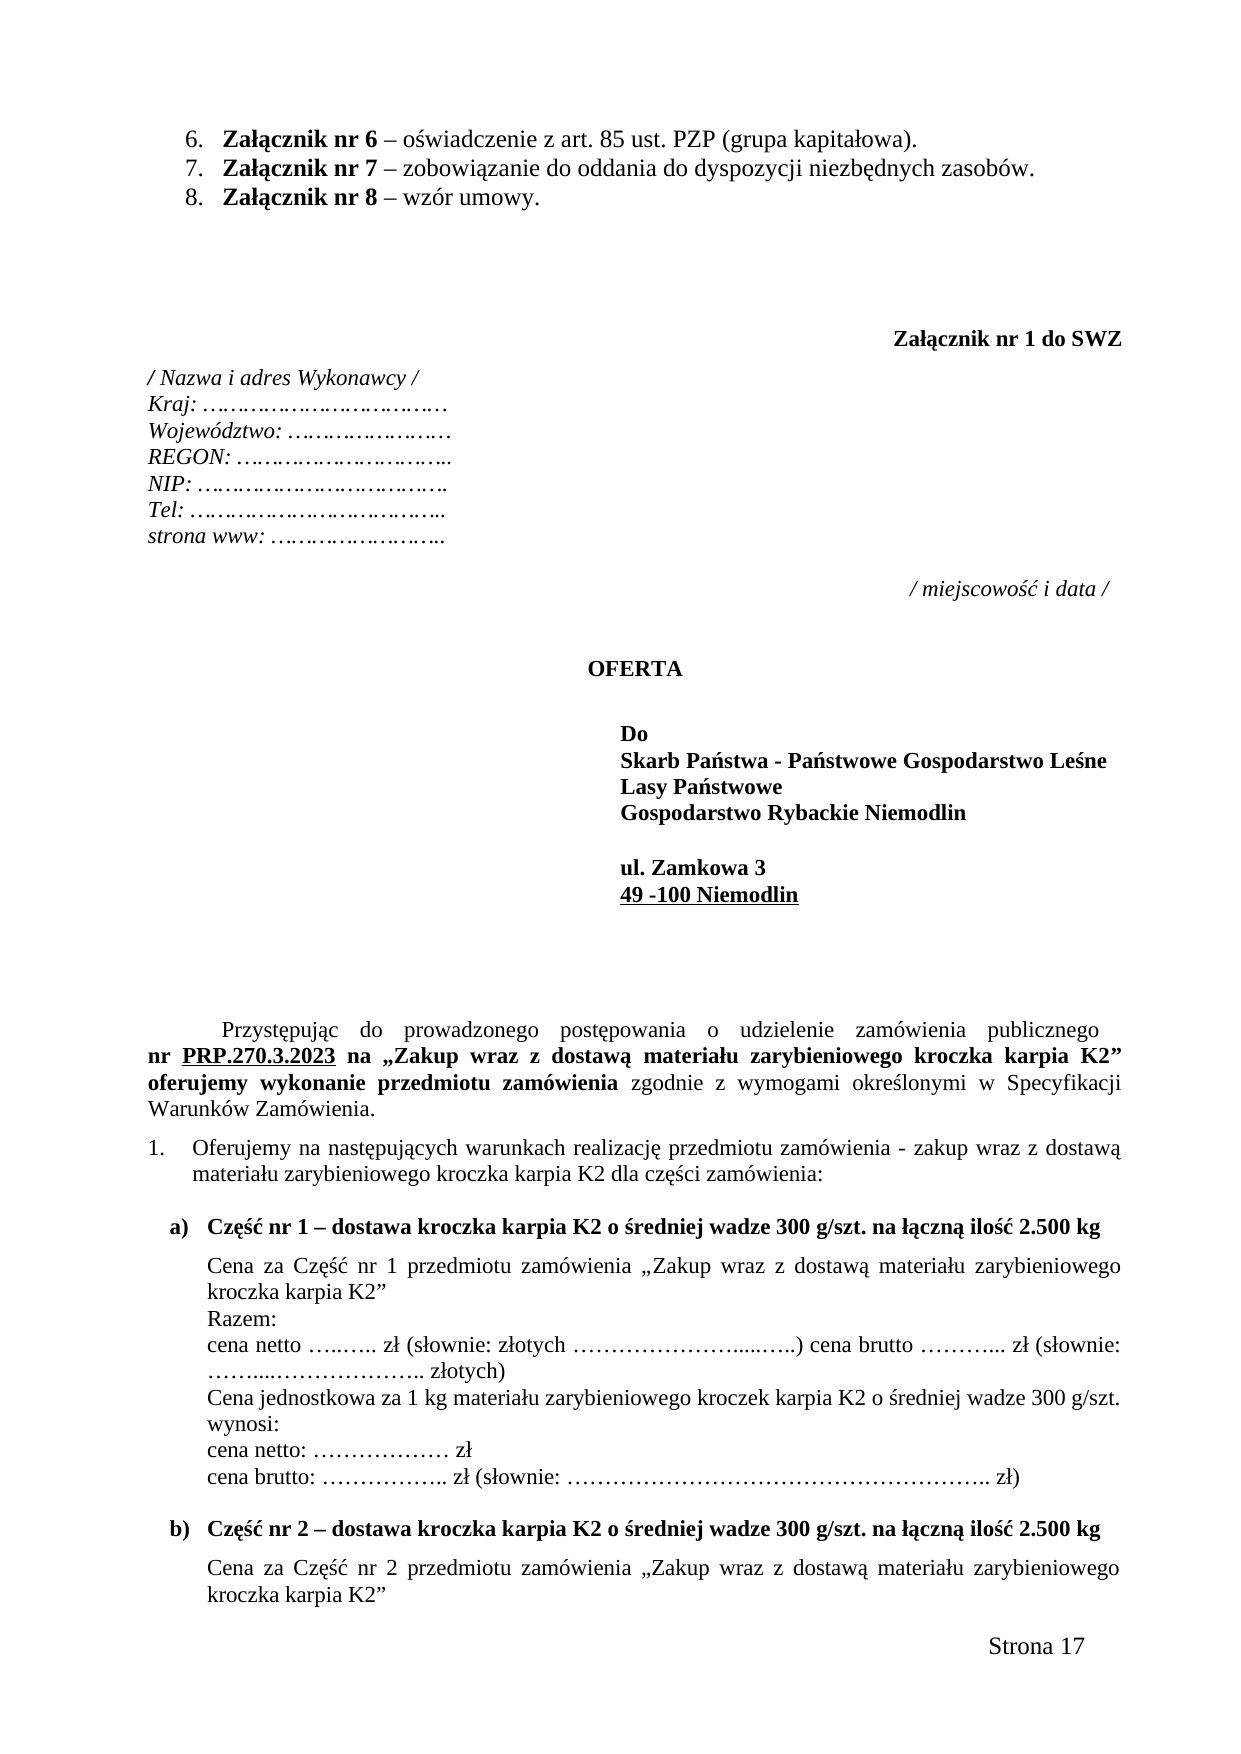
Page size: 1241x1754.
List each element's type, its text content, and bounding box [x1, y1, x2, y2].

text 49 -100 Niemodlin [620, 881, 1122, 907]
list Załącznik nr 8 – wzór umowy. [185, 182, 1122, 210]
text Załącznik nr 1 do SWZ [148, 325, 1122, 352]
list Część nr 1 – dostawa kroczka karpia K2 o średniej wadze 300 g/szt. na łączną ilość 2.500 kg [169, 1213, 1122, 1239]
list Oferujemy na następujących warunkach realizację przedmiotu zamówienia - zakup wraz z dostawą materiału zarybieniowego kroczka karpia K2 dla części zamówienia: [148, 1134, 1122, 1187]
text NIP: ………………………………. [148, 469, 1122, 496]
text / miejscowość i data / [148, 575, 1122, 601]
text ul. Zamkowa 3 [620, 854, 1122, 881]
text Cena jednostkowa za 1 kg materiału zarybieniowego kroczek karpia K2 o średniej wadze 300 g/szt. wynosi: [207, 1384, 1122, 1436]
text Kraj: ……………………………… [148, 391, 1122, 417]
list Załącznik nr 6 – oświadczenie z art. 85 ust. PZP (grupa kapitałowa). [185, 124, 1122, 153]
text Cena za Część nr 1 przedmiotu zamówienia „Zakup wraz z dostawą materiału zarybieniowego kroczka karpia K2” [207, 1252, 1122, 1304]
text cena netto …..….. zł (słownie: złotych ………………….....…..) cena brutto ………... zł (słownie: ……....……………….. złotych) [207, 1331, 1122, 1384]
text strona www: …………………….. [148, 522, 1122, 549]
text Razem: [207, 1304, 1122, 1331]
text cena netto: ……………… zł [207, 1436, 1122, 1463]
text Cena za Część nr 2 przedmiotu zamówienia „Zakup wraz z dostawą materiału zarybieniowego kroczka karpia K2” [207, 1554, 1122, 1607]
text Województwo: …………………… [148, 417, 1122, 443]
list Część nr 2 – dostawa kroczka karpia K2 o średniej wadze 300 g/szt. na łączną ilość 2.500 kg [169, 1515, 1122, 1542]
list Załącznik nr 7 – zobowiązanie do oddania do dyspozycji niezbędnych zasobów. [185, 153, 1122, 182]
text cena brutto: …………….. zł (słownie: ……………………………………………….. zł) [207, 1463, 1122, 1489]
text Do Skarb Państwa - Państwowe Gospodarstwo Leśne Lasy Państwowe [620, 720, 1122, 799]
text Przystępując do prowadzonego postępowania o udzielenie zamówienia publicznego nr PRP.270.3.2023 na „Zakup wraz z dostawą materiału zarybieniowego kroczka karpia K2” oferujemy wykonanie przedmiotu zamówienia zgodnie z wymogami określonymi w Specyfikacji Warunków Zamówienia. [148, 1016, 1122, 1121]
text Gospodarstwo Rybackie Niemodlin [620, 799, 1122, 854]
subtitle OFERTA [148, 655, 1122, 681]
text REGON: ………………………….. [148, 443, 1122, 469]
text Tel: ……………………………….. [148, 496, 1122, 522]
text / Nazwa i adres Wykonawcy / [148, 364, 1122, 391]
